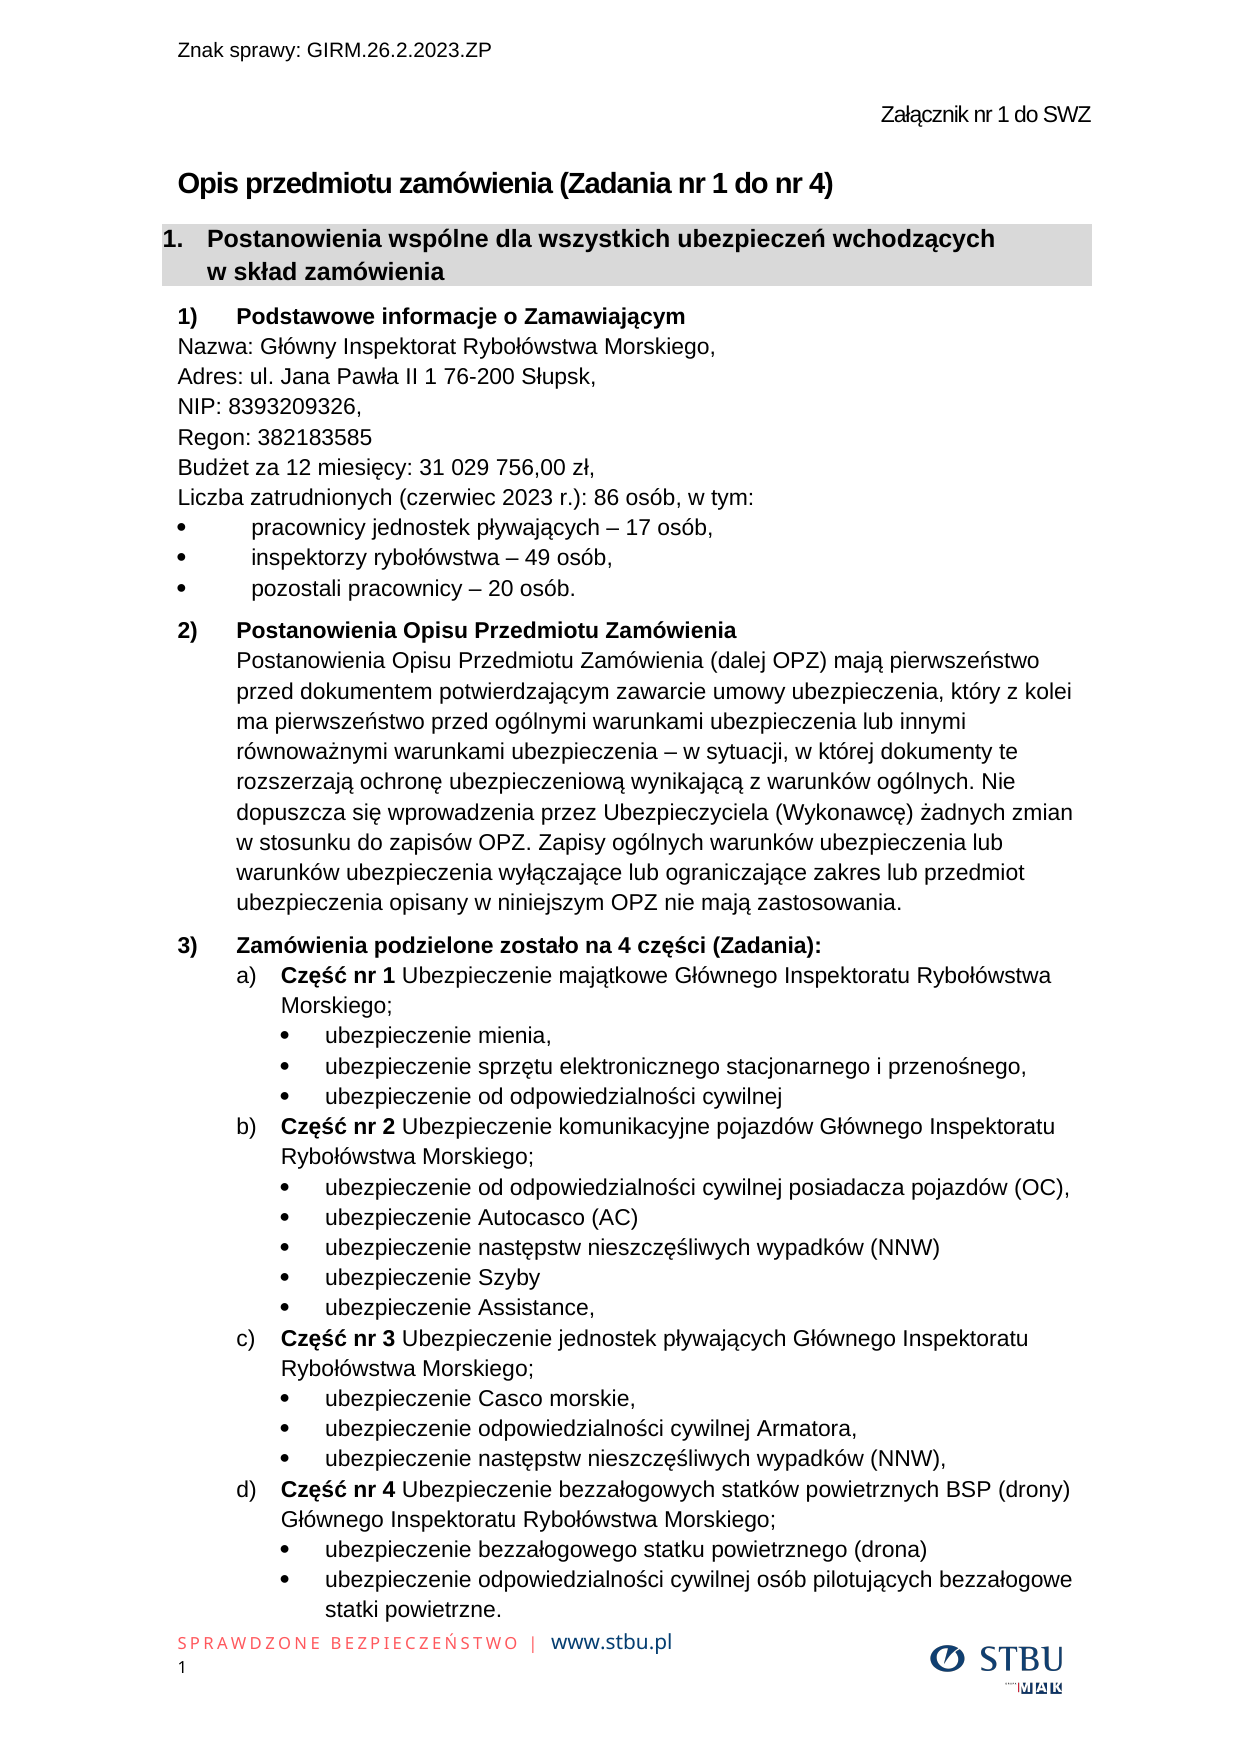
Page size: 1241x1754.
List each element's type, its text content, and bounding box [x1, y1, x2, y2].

list ubezpieczenie Casco morskie, [281, 1385, 1092, 1411]
list ubezpieczenie Autocasco (AC) [281, 1204, 1092, 1230]
text Adres: ul. Jana Pawła II 1 76-200 Słupsk, [177, 363, 1092, 389]
subtitle Podstawowe informacje o Zamawiającym [177, 303, 1092, 329]
subtitle Zamówienia podzielone zostało na 4 części (Zadania): [177, 932, 1092, 958]
list ubezpieczenie Assistance, [281, 1294, 1092, 1321]
picture [922, 1635, 1070, 1704]
text Postanowienia Opisu Przedmiotu Zamówienia (dalej OPZ) mają pierwszeństwo przed dokumentem potwierdzającym zawarcie umowy ubezpieczenia, który z kolei ma pierwszeństwo przed ogólnymi warunkami ubezpieczenia lub innymi równoważnymi warunkami ubezpieczenia – w sytuacji, w której dokumenty te rozszerzają ochronę ubezpieczeniową wynikającą z warunków ogólnych. Nie dopuszcza się wprowadzenia przez Ubezpieczyciela (Wykonawcę) żadnych zmian w stosunku do zapisów OPZ. Zapisy ogólnych warunków ubezpieczenia lub warunków ubezpieczenia wyłączające lub ograniczające zakres lub przedmiot ubezpieczenia opisany w niniejszym OPZ nie mają zastosowania. [236, 647, 1092, 916]
subtitle Postanowienia wspólne dla wszystkich ubezpieczeń wchodzących w skład zamówienia [162, 224, 1092, 286]
title Opis przedmiotu zamówienia (Zadania nr 1 do nr 4) [177, 166, 1092, 199]
list ubezpieczenie od odpowiedzialności cywilnej [281, 1083, 1092, 1109]
list ubezpieczenie sprzętu elektronicznego stacjonarnego i przenośnego, [281, 1053, 1092, 1079]
list Część nr 2 Ubezpieczenie komunikacyjne pojazdów Głównego Inspektoratu Rybołówstwa Morskiego; [236, 1113, 1092, 1170]
list pozostali pracownicy – 20 osób. [177, 574, 1092, 601]
text NIP: 8393209326, [177, 393, 1092, 420]
list pracownicy jednostek pływających – 17 osób, [177, 514, 1092, 541]
list ubezpieczenie następstw nieszczęśliwych wypadków (NNW) [281, 1234, 1092, 1260]
list ubezpieczenie odpowiedzialności cywilnej Armatora, [281, 1415, 1092, 1442]
list ubezpieczenie następstw nieszczęśliwych wypadków (NNW), [281, 1445, 1092, 1472]
list ubezpieczenie odpowiedzialności cywilnej osób pilotujących bezzałogowe statki powietrzne. [281, 1566, 1092, 1623]
subtitle Postanowienia Opisu Przedmiotu Zamówienia [177, 617, 1092, 644]
list Część nr 1 Ubezpieczenie majątkowe Głównego Inspektoratu Rybołówstwa Morskiego; [236, 962, 1092, 1019]
text Budżet za 12 miesięcy: 31 029 756,00 zł, [177, 454, 1092, 480]
list ubezpieczenie mienia, [281, 1022, 1092, 1049]
list Część nr 3 Ubezpieczenie jednostek pływających Głównego Inspektoratu Rybołówstwa Morskiego; [236, 1324, 1092, 1381]
text Nazwa: Główny Inspektorat Rybołówstwa Morskiego, [177, 333, 1092, 359]
list inspektorzy rybołówstwa – 49 osób, [177, 544, 1092, 571]
text Liczba zatrudnionych (czerwiec 2023 r.): 86 osób, w tym: [177, 484, 1092, 510]
list Część nr 4 Ubezpieczenie bezzałogowych statków powietrznych BSP (drony) Głównego Inspektoratu Rybołówstwa Morskiego; [236, 1476, 1092, 1532]
list ubezpieczenie Szyby [281, 1264, 1092, 1291]
text Regon: 382183585 [177, 423, 1092, 450]
list ubezpieczenie bezzałogowego statku powietrznego (drona) [281, 1536, 1092, 1562]
title Załącznik nr 1 do SWZ [177, 101, 1092, 127]
list ubezpieczenie od odpowiedzialności cywilnej posiadacza pojazdów (OC), [281, 1173, 1092, 1200]
